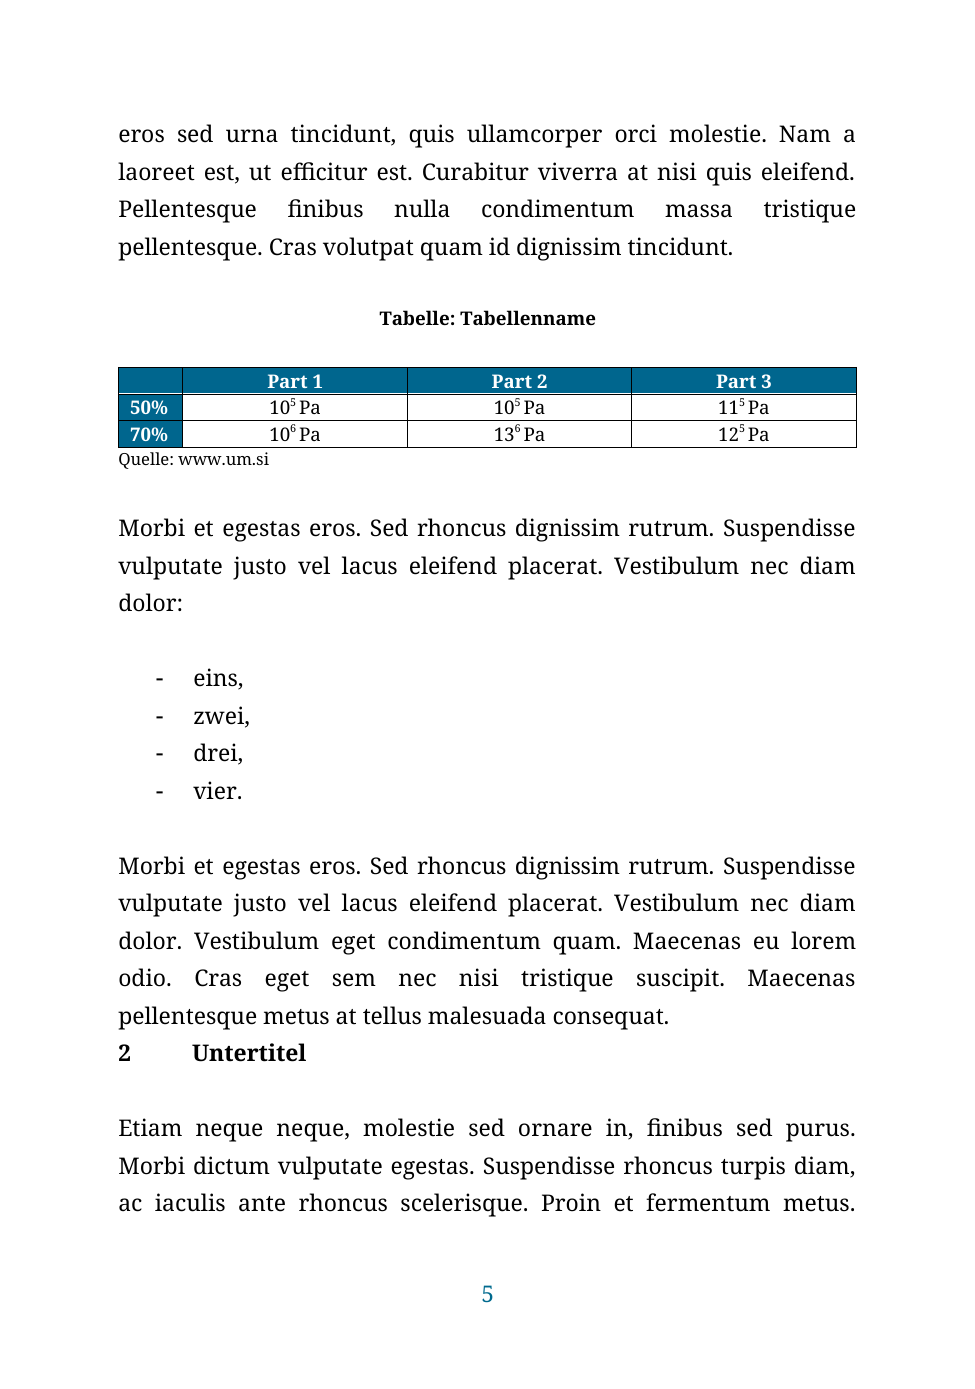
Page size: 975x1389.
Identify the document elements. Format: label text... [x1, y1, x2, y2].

text Tabelle: Tabellenname [118, 306, 857, 331]
table_cell 105 Pa [183, 395, 407, 420]
table_cell 70% [119, 421, 182, 447]
text Morbi et egestas eros. Sed rhoncus dignissim rutrum. Suspendisse vulputate justo vel lacus eleifend placerat. Vestibulum nec diam dolor: [118, 512, 857, 618]
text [118, 118, 857, 262]
table_cell 136 Pa [408, 421, 631, 447]
table_header Part 1 [183, 368, 407, 393]
list eins, [156, 662, 857, 693]
list drei, [156, 737, 857, 768]
table_cell 105 Pa [408, 395, 631, 420]
table_header Part 3 [632, 368, 856, 393]
table_cell 50% [119, 395, 182, 420]
list vier. [156, 775, 857, 806]
table_header [119, 368, 182, 393]
text Morbi et egestas eros. Sed rhoncus dignissim rutrum. Suspendisse vulputate justo vel lacus eleifend placerat. Vestibulum nec diam dolor. Vestibulum eget condimentum quam. Maecenas eu lorem odio. Cras eget sem nec nisi tristique suscipit. Maecenas pellentesque metus at tellus malesuada consequat. [118, 850, 857, 1031]
table_cell 125 Pa [632, 421, 856, 447]
table_cell 115 Pa [632, 395, 856, 420]
table_cell 106 Pa [183, 421, 407, 447]
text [118, 1112, 857, 1218]
table_header Part 2 [408, 368, 631, 393]
list zwei, [156, 700, 857, 731]
text Quelle: www.um.si [118, 448, 857, 470]
subtitle 2 Untertitel [118, 1037, 857, 1068]
